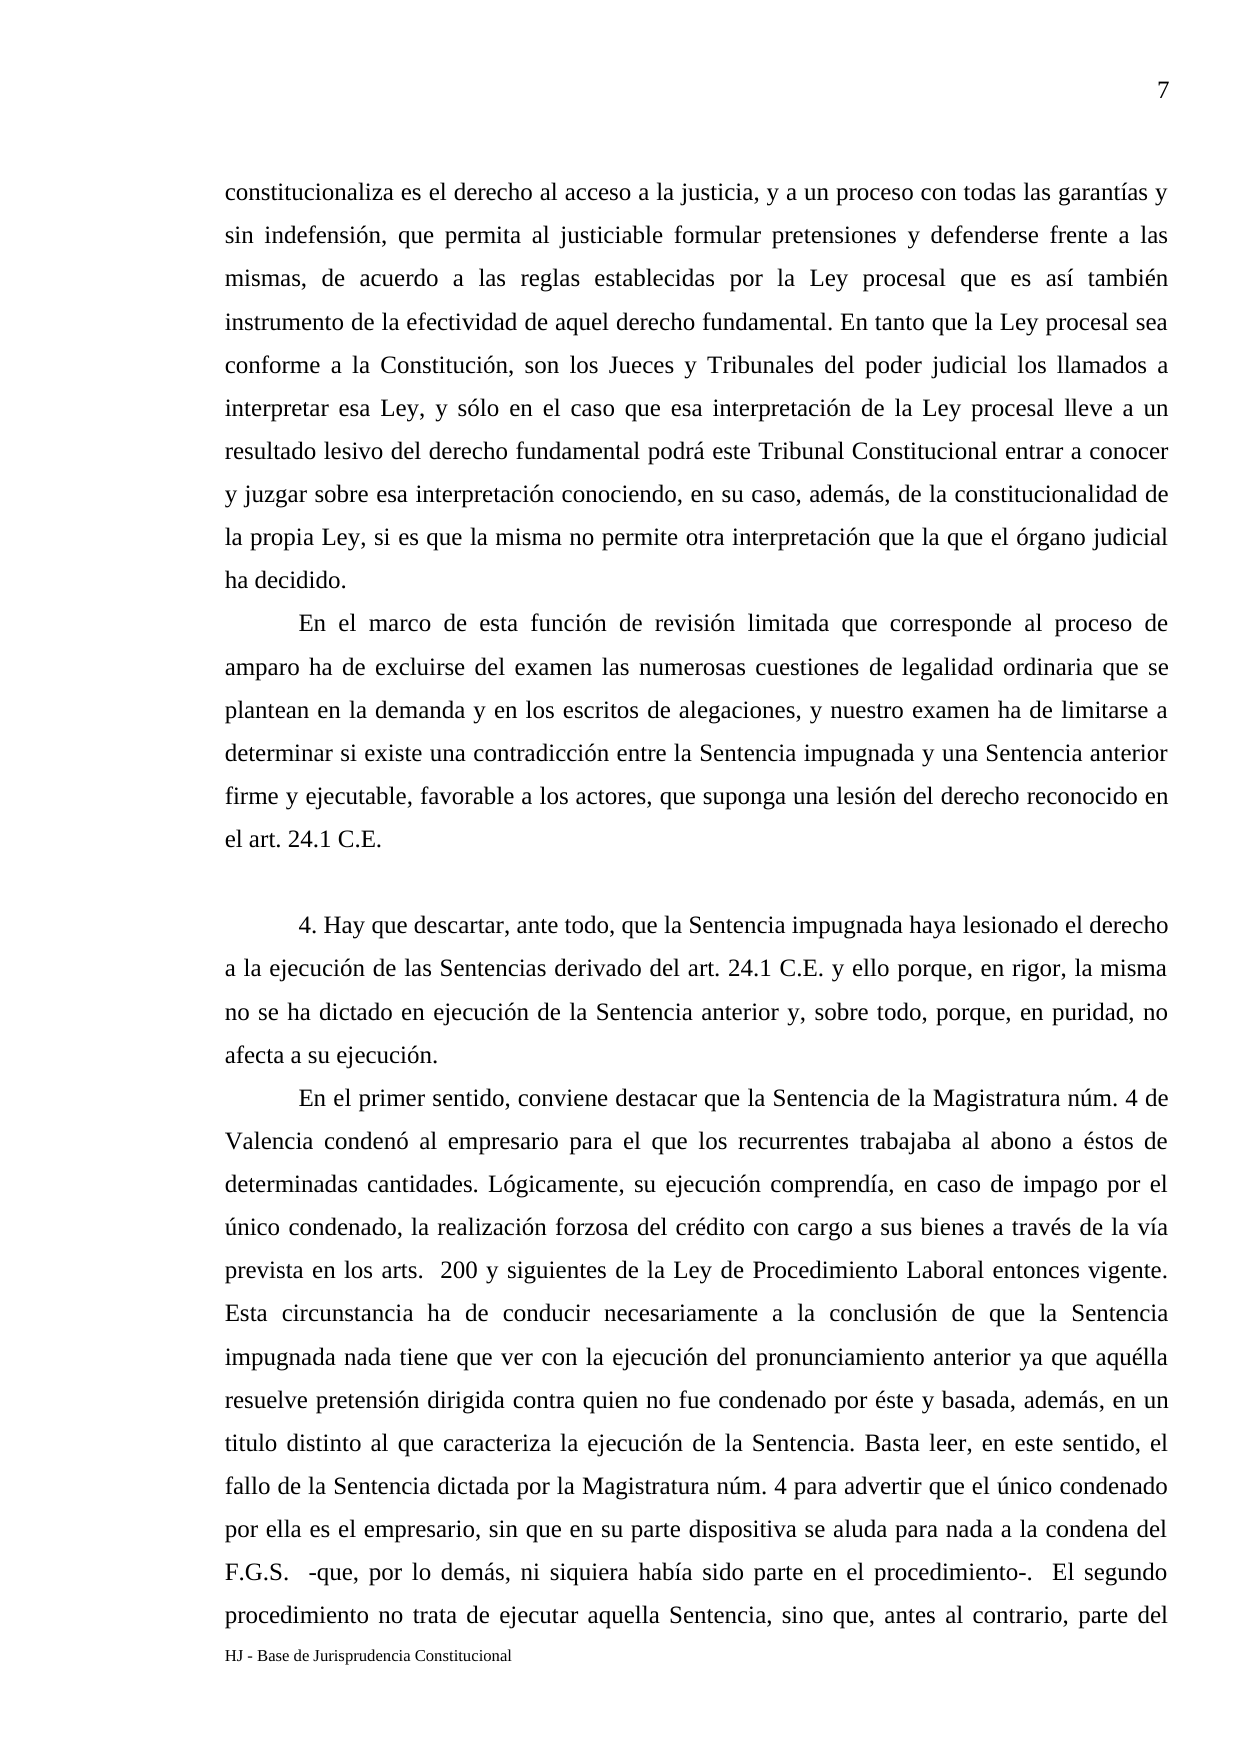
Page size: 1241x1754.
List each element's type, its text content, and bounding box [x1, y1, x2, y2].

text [224, 177, 1169, 594]
text En el marco de esta función de revisión limitada que corresponde al proceso de amparo ha de excluirse del examen las numerosas cuestiones de legalidad ordinaria que se plantean en la demanda y en los escritos de alegaciones, y nuestro examen ha de limitarse a determinar si existe una contradicción entre la Sentencia impugnada y una Sentencia anterior firme y ejecutable, favorable a los actores, que suponga una lesión del derecho reconocido en el art. 24.1 C.E. [224, 608, 1169, 853]
text 4. Hay que descartar, ante todo, que la Sentencia impugnada haya lesionado el derecho a la ejecución de las Sentencias derivado del art. 24.1 C.E. y ello porque, en rigor, la misma no se ha dictado en ejecución de la Sentencia anterior y, sobre todo, porque, en puridad, no afecta a su ejecución. [224, 910, 1169, 1068]
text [224, 1083, 1169, 1629]
